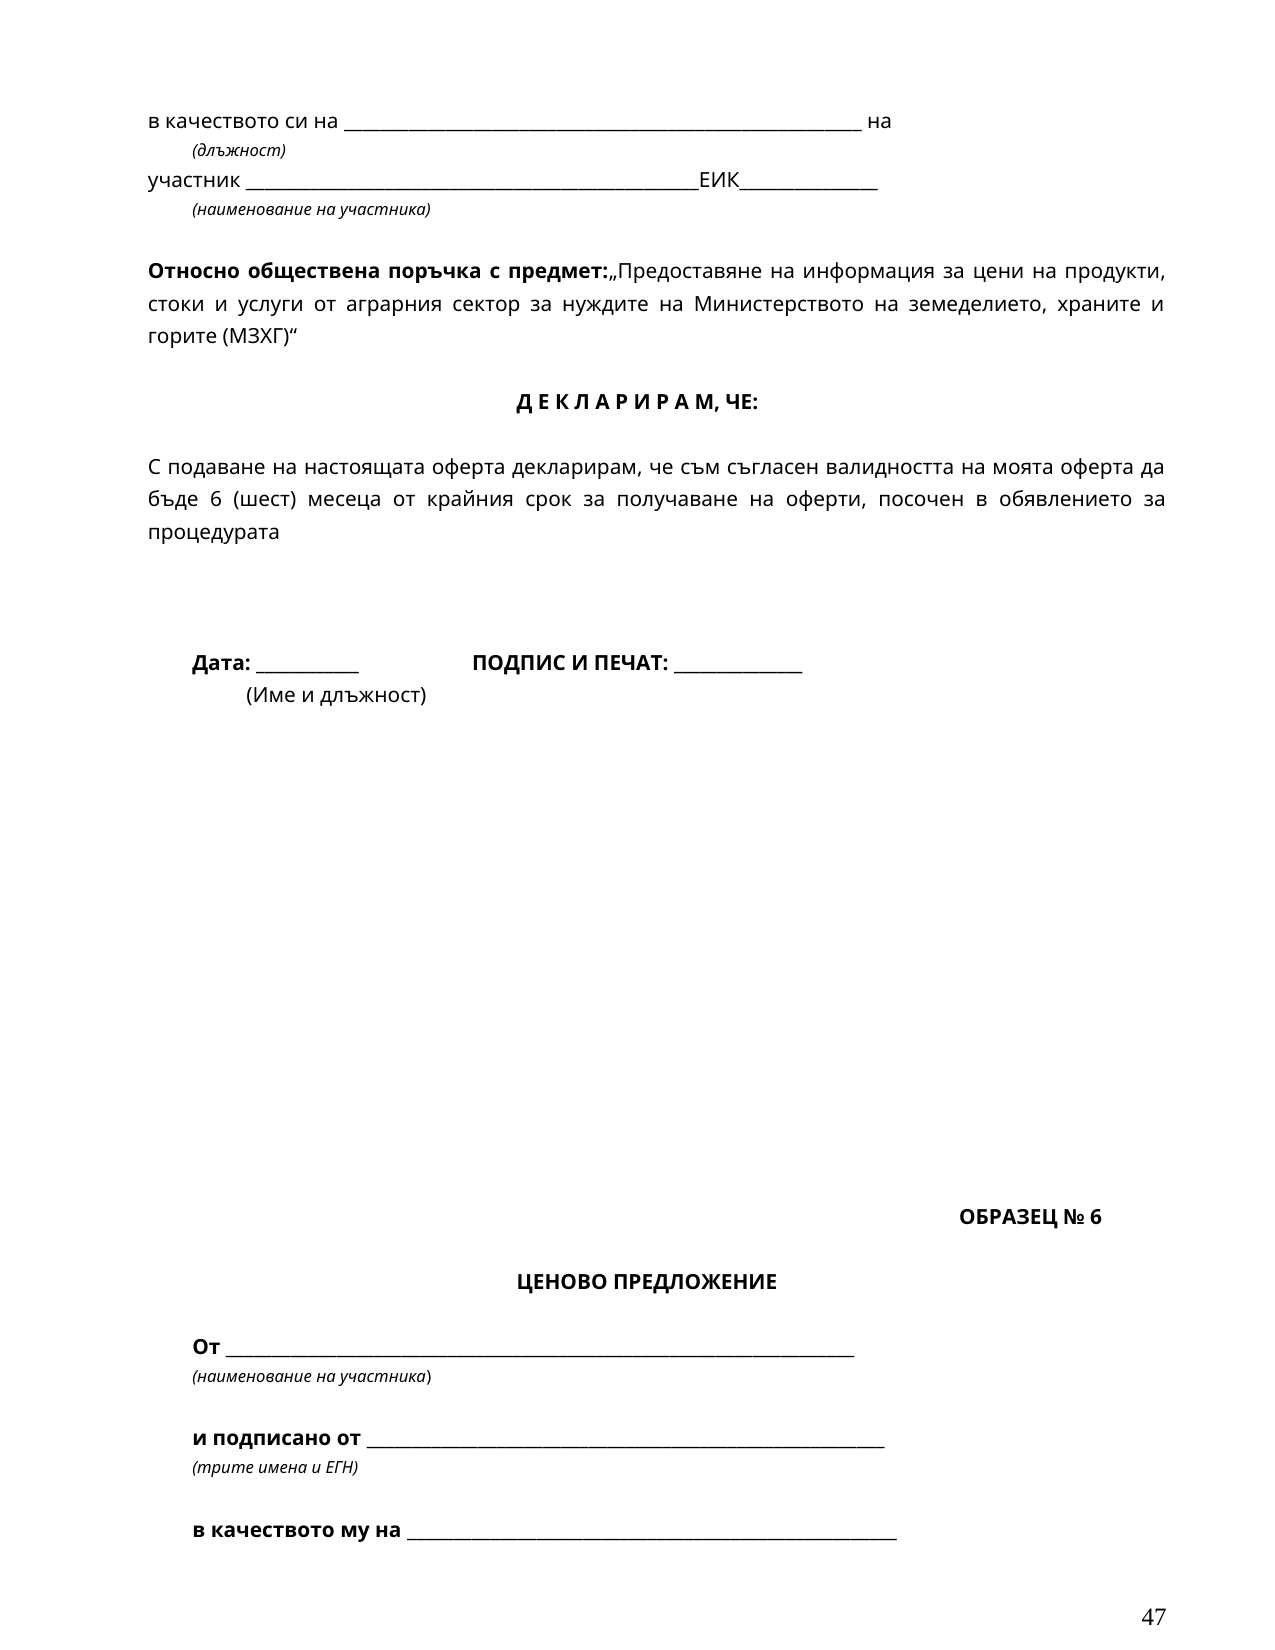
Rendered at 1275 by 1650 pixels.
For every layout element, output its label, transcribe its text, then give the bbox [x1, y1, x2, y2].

text участник _________________________________________________ЕИК_______________ [148, 165, 1167, 193]
text ОБРАЗЕЦ № 6 [885, 1202, 1167, 1230]
text и подписано от ________________________________________________________ [148, 1423, 1167, 1452]
text в качеството му на _____________________________________________________ [148, 1515, 1167, 1543]
text От ____________________________________________________________________ [148, 1332, 1167, 1361]
text (трите имена и ЕГН) [148, 1456, 1167, 1479]
text (наименование на участника) [148, 198, 1167, 220]
text ЦЕНОВО ПРЕДЛОЖЕНИЕ [443, 1267, 1167, 1296]
text в качеството си на ________________________________________________________ на [148, 106, 1167, 135]
text (длъжност) [148, 139, 1167, 162]
text С подаване на настоящата оферта декларирам, че съм съгласен валидността на моята оферта да бъде 6 (шест) месеца от крайния срок за получаване на оферти, посочен в обявлението за процедурата [148, 452, 1167, 546]
text Относно обществена поръчка с предмет:„Предоставяне на информация за цени на продукти, стоки и услуги от аграрния сектор за нуждите на Министерството на земеделието, храните и горите (МЗХГ)“ [148, 256, 1167, 350]
text (наименование на участника) [148, 1365, 1167, 1388]
text Д Е К Л А Р И Р А М, ЧЕ: [443, 387, 1167, 415]
text Дата: ____________ ПОДПИС И ПЕЧАТ: _______________ [148, 648, 1167, 676]
text (Име и длъжност) [148, 680, 1167, 709]
